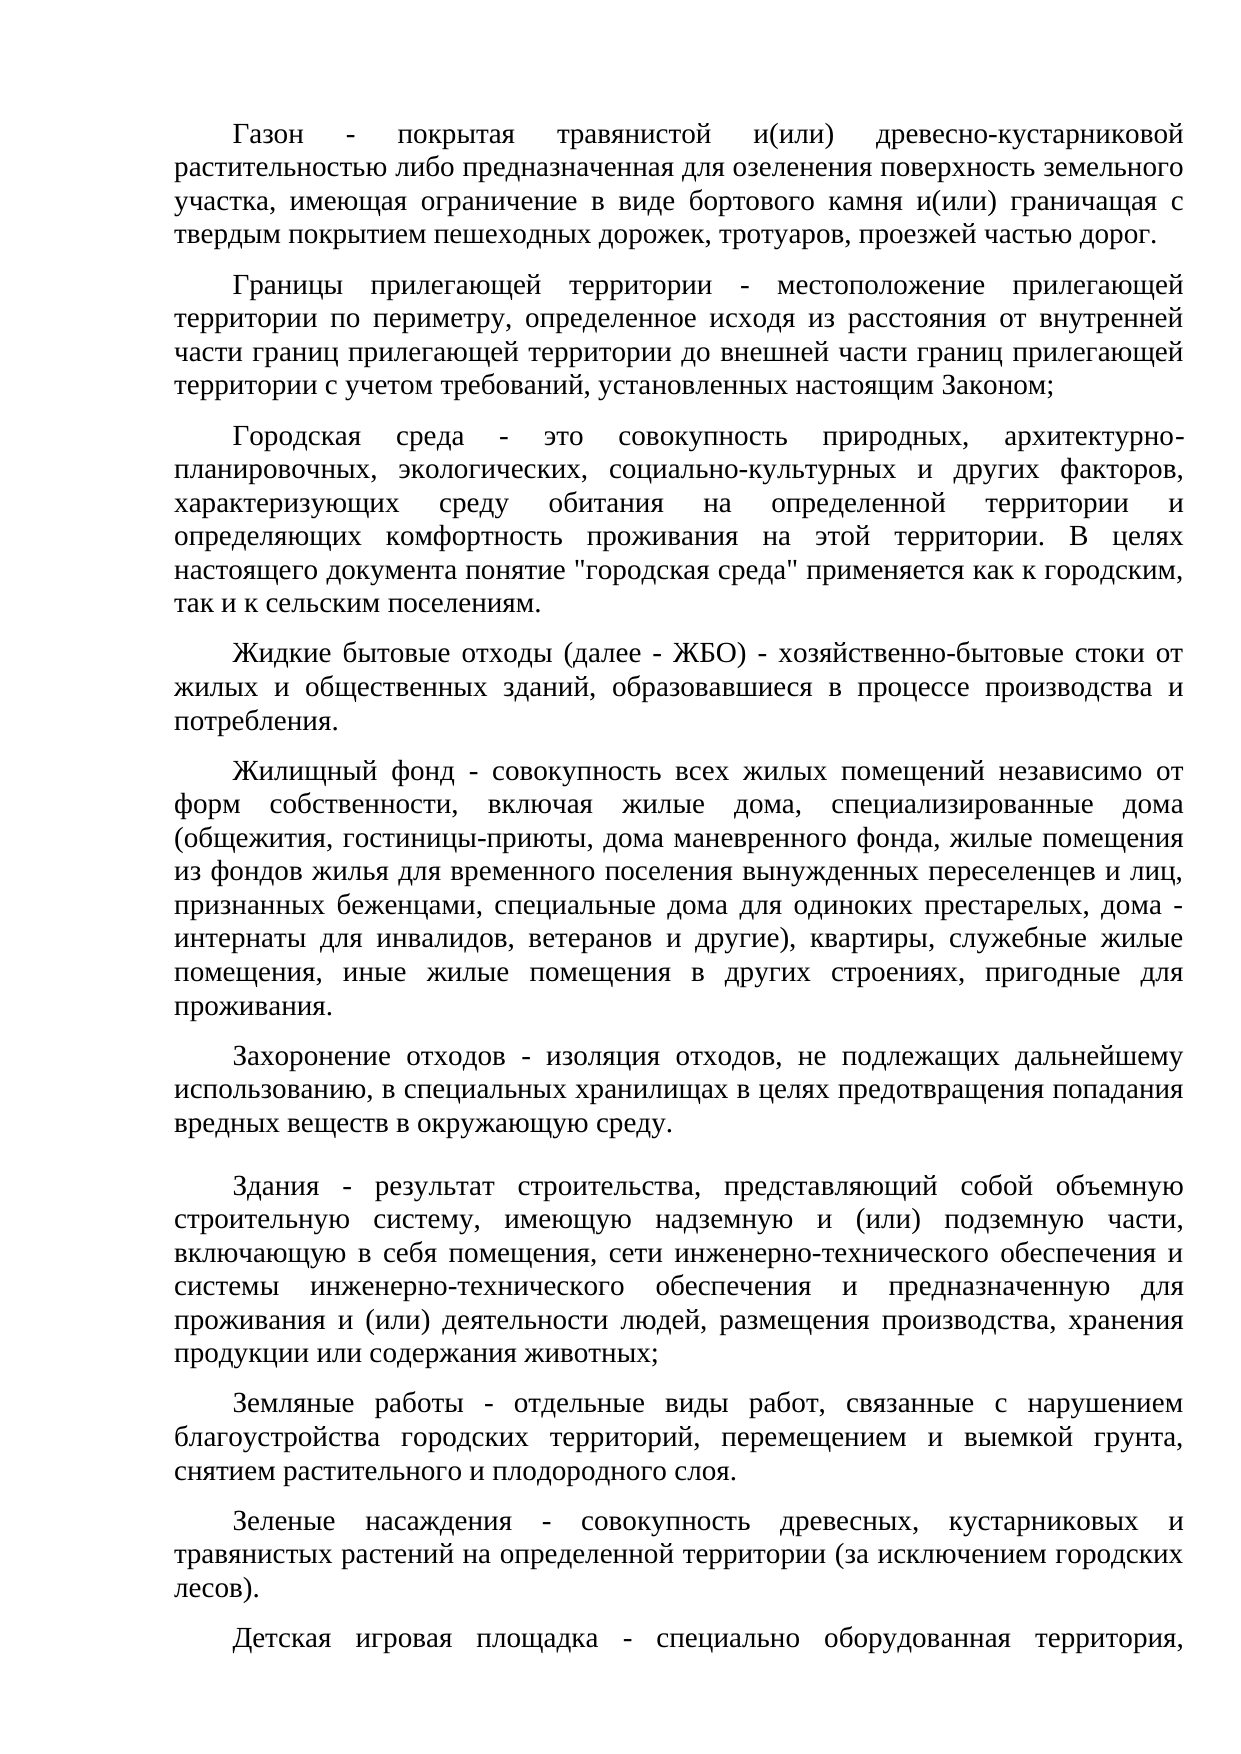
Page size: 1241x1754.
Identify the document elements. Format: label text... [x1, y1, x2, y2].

text Зеленые насаждения - совокупность древесных, кустарниковых и травянистых растений на определенной территории (за исключением городских лесов). [174, 1503, 1184, 1603]
text Газон - покрытая травянистой и(или) древесно-кустарниковой растительностью либо предназначенная для озеленения поверхность земельного участка, имеющая ограничение в виде бортового камня и(или) граничащая с твердым покрытием пешеходных дорожек, тротуаров, проезжей частью дорог. [174, 116, 1184, 250]
text Земляные работы - отдельные виды работ, связанные с нарушением благоустройства городских территорий, перемещением и выемкой грунта, снятием растительного и плодородного слоя. [174, 1386, 1184, 1486]
text Жидкие бытовые отходы (далее - ЖБО) - хозяйственно-бытовые стоки от жилых и общественных зданий, образовавшиеся в процессе производства и потребления. [174, 636, 1184, 736]
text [174, 1620, 1184, 1654]
text Жилищный фонд - совокупность всех жилых помещений независимо от форм собственности, включая жилые дома, специализированные дома (общежития, гостиницы-приюты, дома маневренного фонда, жилые помещения из фондов жилья для временного поселения вынужденных переселенцев и лиц, признанных беженцами, специальные дома для одиноких престарелых, дома - интернаты для инвалидов, ветеранов и другие), квартиры, служебные жилые помещения, иные жилые помещения в других строениях, пригодные для проживания. [174, 753, 1184, 1021]
text Здания - результат строительства, представляющий собой объемную строительную систему, имеющую надземную и (или) подземную части, включающую в себя помещения, сети инженерно-технического обеспечения и системы инженерно-технического обеспечения и предназначенную для проживания и (или) деятельности людей, размещения производства, хранения продукции или содержания животных; [174, 1168, 1184, 1369]
text Захоронение отходов - изоляция отходов, не подлежащих дальнейшему использованию, в специальных хранилищах в целях предотвращения попадания вредных веществ в окружающую среду. [174, 1038, 1184, 1138]
text Границы прилегающей территории - местоположение прилегающей территории по периметру, определенное исходя из расстояния от внутренней части границ прилегающей территории до внешней части границ прилегающей территории с учетом требований, установленных настоящим Законом; [174, 267, 1184, 401]
text Городская среда - это совокупность природных, архитектурнопланировочных, экологических, социально-культурных и других факторов, характеризующих среду обитания на определенной территории и определяющих комфортность проживания на этой территории. В целях настоящего документа понятие "городская среда" применяется как к городским, так и к сельским поселениям. [174, 418, 1184, 619]
